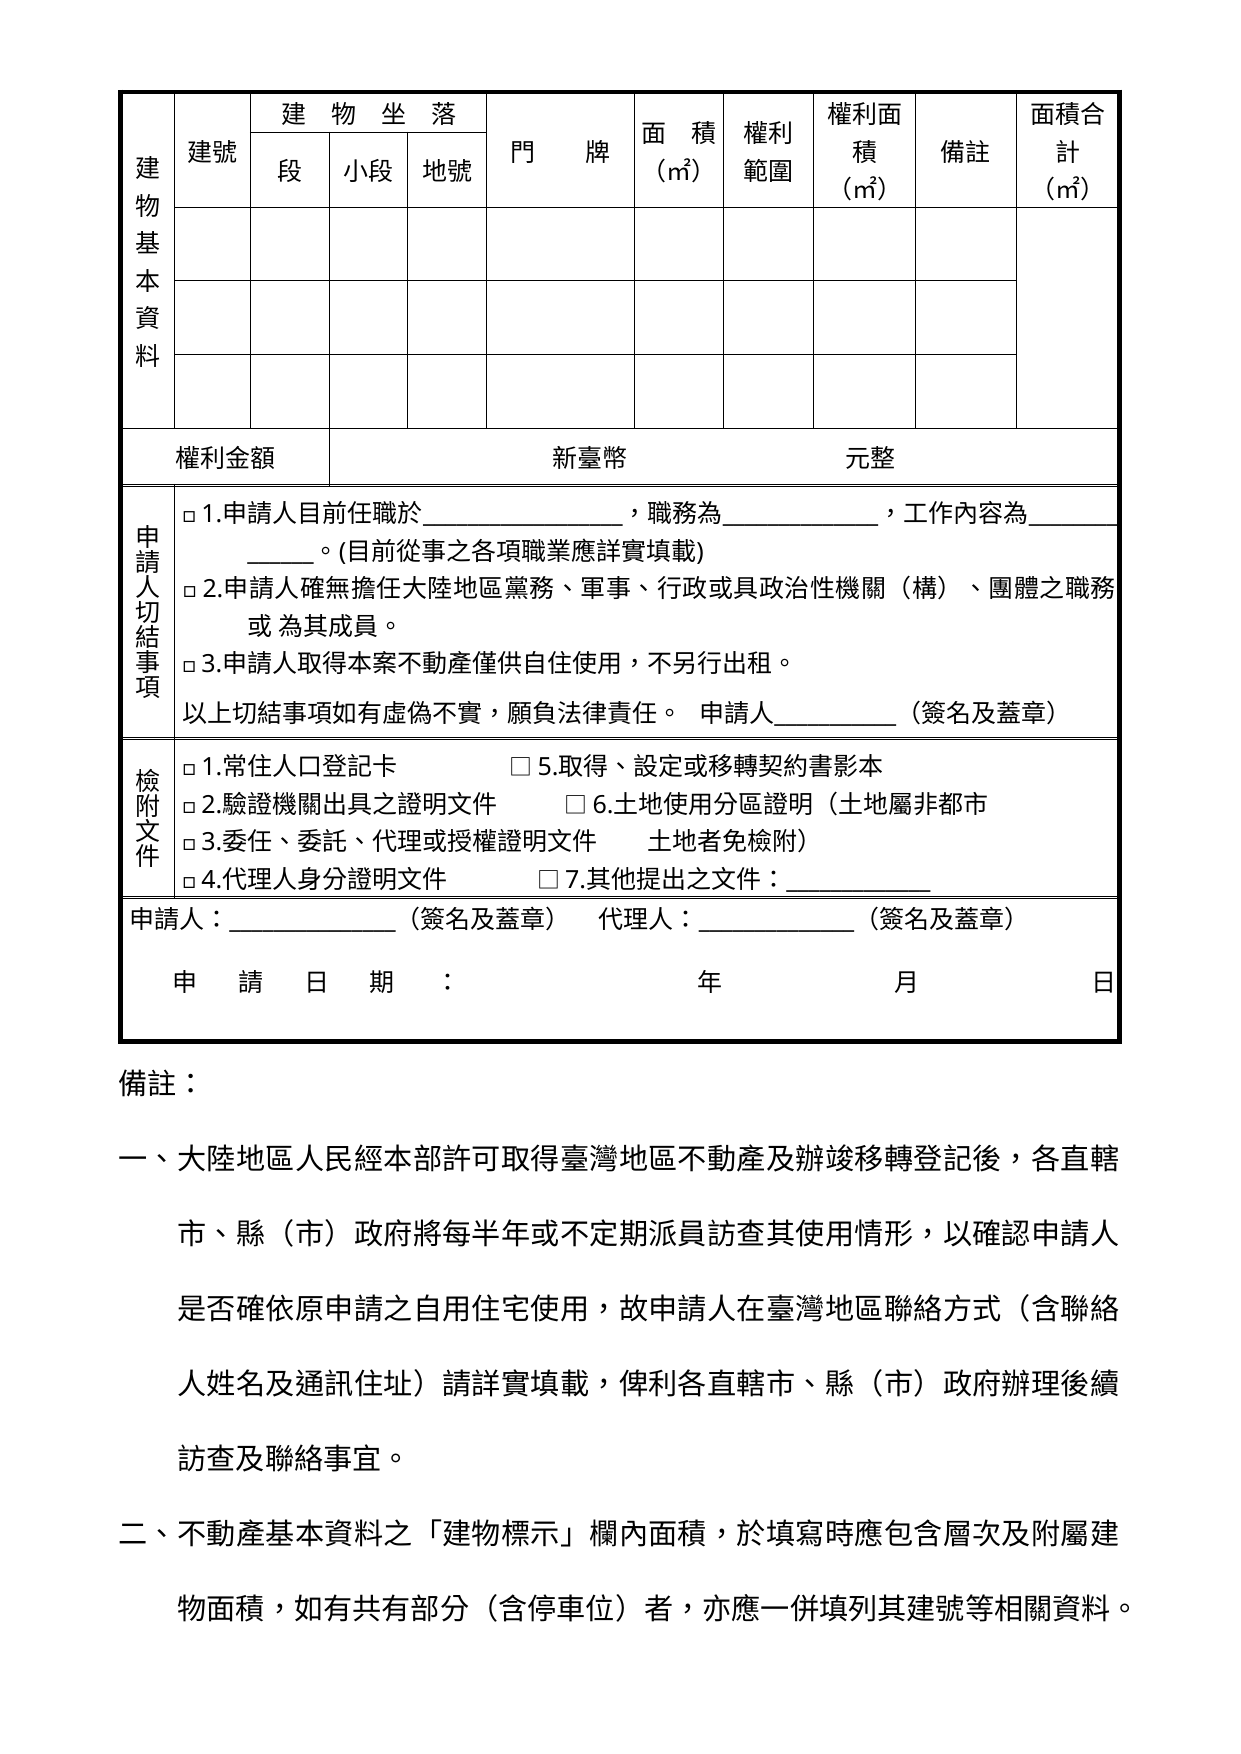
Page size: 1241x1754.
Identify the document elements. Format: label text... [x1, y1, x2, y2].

table_cell [487, 355, 634, 428]
table_cell 新臺幣 元整 [330, 429, 1117, 484]
table_cell [487, 208, 634, 280]
table_cell 權利 範圍 [724, 94, 813, 207]
table_cell [635, 355, 723, 428]
table_cell [814, 355, 915, 428]
table_cell 面積合計 （㎡） [1017, 94, 1117, 207]
list 大陸地區人民經本部許可取得臺灣地區不動產及辦竣移轉登記後，各直轄市、縣（市）政府將每半年或不定期派員訪查其使用情形，以確認申請人是否確依原申請之自用住宅使用，故申請人在臺灣地區聯絡方式（含聯絡人姓名及通訊住址）請詳實填載，俾利各直轄市、縣（市）政府辦理後續訪查及聯絡事宜。 [118, 1119, 1122, 1494]
table_cell 備註 [916, 94, 1016, 207]
table_cell [487, 281, 634, 354]
table_cell 建物基本資料 [123, 94, 174, 428]
table_cell [408, 208, 486, 280]
table_cell [408, 355, 486, 428]
table_cell [635, 281, 723, 354]
table_cell [814, 281, 915, 354]
table_cell [330, 355, 407, 428]
table_cell [724, 208, 813, 280]
table_cell 段 [251, 133, 329, 207]
table_cell 建號 [175, 94, 250, 207]
table_cell [175, 208, 250, 280]
table_cell [724, 355, 813, 428]
table_cell [251, 281, 329, 354]
table_cell [408, 281, 486, 354]
table_cell 面 積 （㎡） [635, 94, 723, 207]
table_cell [916, 355, 1016, 428]
table_cell [814, 208, 915, 280]
table_cell 小段 [330, 133, 407, 207]
table_cell [330, 208, 407, 280]
table_cell [251, 208, 329, 280]
table_cell [251, 355, 329, 428]
table_cell 權利金額 [123, 429, 329, 484]
table_cell [1017, 208, 1117, 428]
table_cell □ 1.申請人目前任職於__________________，職務為______________，工作內容為______________。(目前從事之各項職業應詳實填載) □ 2.申請人確無擔任大陸地區黨務、軍事、行政或具政治性機關（構）、團體之職務或 為其成員。 □ 3.申請人取得本案不動產僅供自住使用，不另行出租。 以上切結事項如有虛偽不實，願負法律責任。 申請人___________（簽名及蓋章） [175, 487, 1117, 737]
table_cell [635, 208, 723, 280]
table_cell □ 1.常住人口登記卡 □ 5.取得、設定或移轉契約書影本 □ 2.驗證機關出具之證明文件 □ 6.土地使用分區證明（土地屬非都市 □ 3.委任、委託、代理或授權證明文件 土地者免檢附） □ 4.代理人身分證明文件 □ 7.其他提出之文件：_____________ [175, 740, 1117, 896]
table_cell 權利面積（㎡） [814, 94, 915, 207]
table_cell [724, 281, 813, 354]
table_cell 檢附文件 [123, 740, 174, 896]
table_cell 申請人切結事項 [123, 487, 174, 737]
table_cell [175, 355, 250, 428]
table_cell [916, 281, 1016, 354]
table_cell [175, 281, 250, 354]
text 備註： [118, 1044, 1122, 1119]
table_cell [916, 208, 1016, 280]
table_cell 門 牌 [487, 94, 634, 207]
table_cell [330, 281, 407, 354]
table_cell 地號 [408, 133, 486, 207]
table_cell 建 物 坐 落 [251, 94, 486, 132]
table_cell 申請人：_______________（簽名及蓋章） 代理人：______________（簽名及蓋章） 申請日期： 年 月 日 [123, 899, 1117, 1039]
list 不動產基本資料之「建物標示」欄內面積，於填寫時應包含層次及附屬建物面積，如有共有部分（含停車位）者，亦應一併填列其建號等相關資料。 [118, 1494, 1122, 1644]
